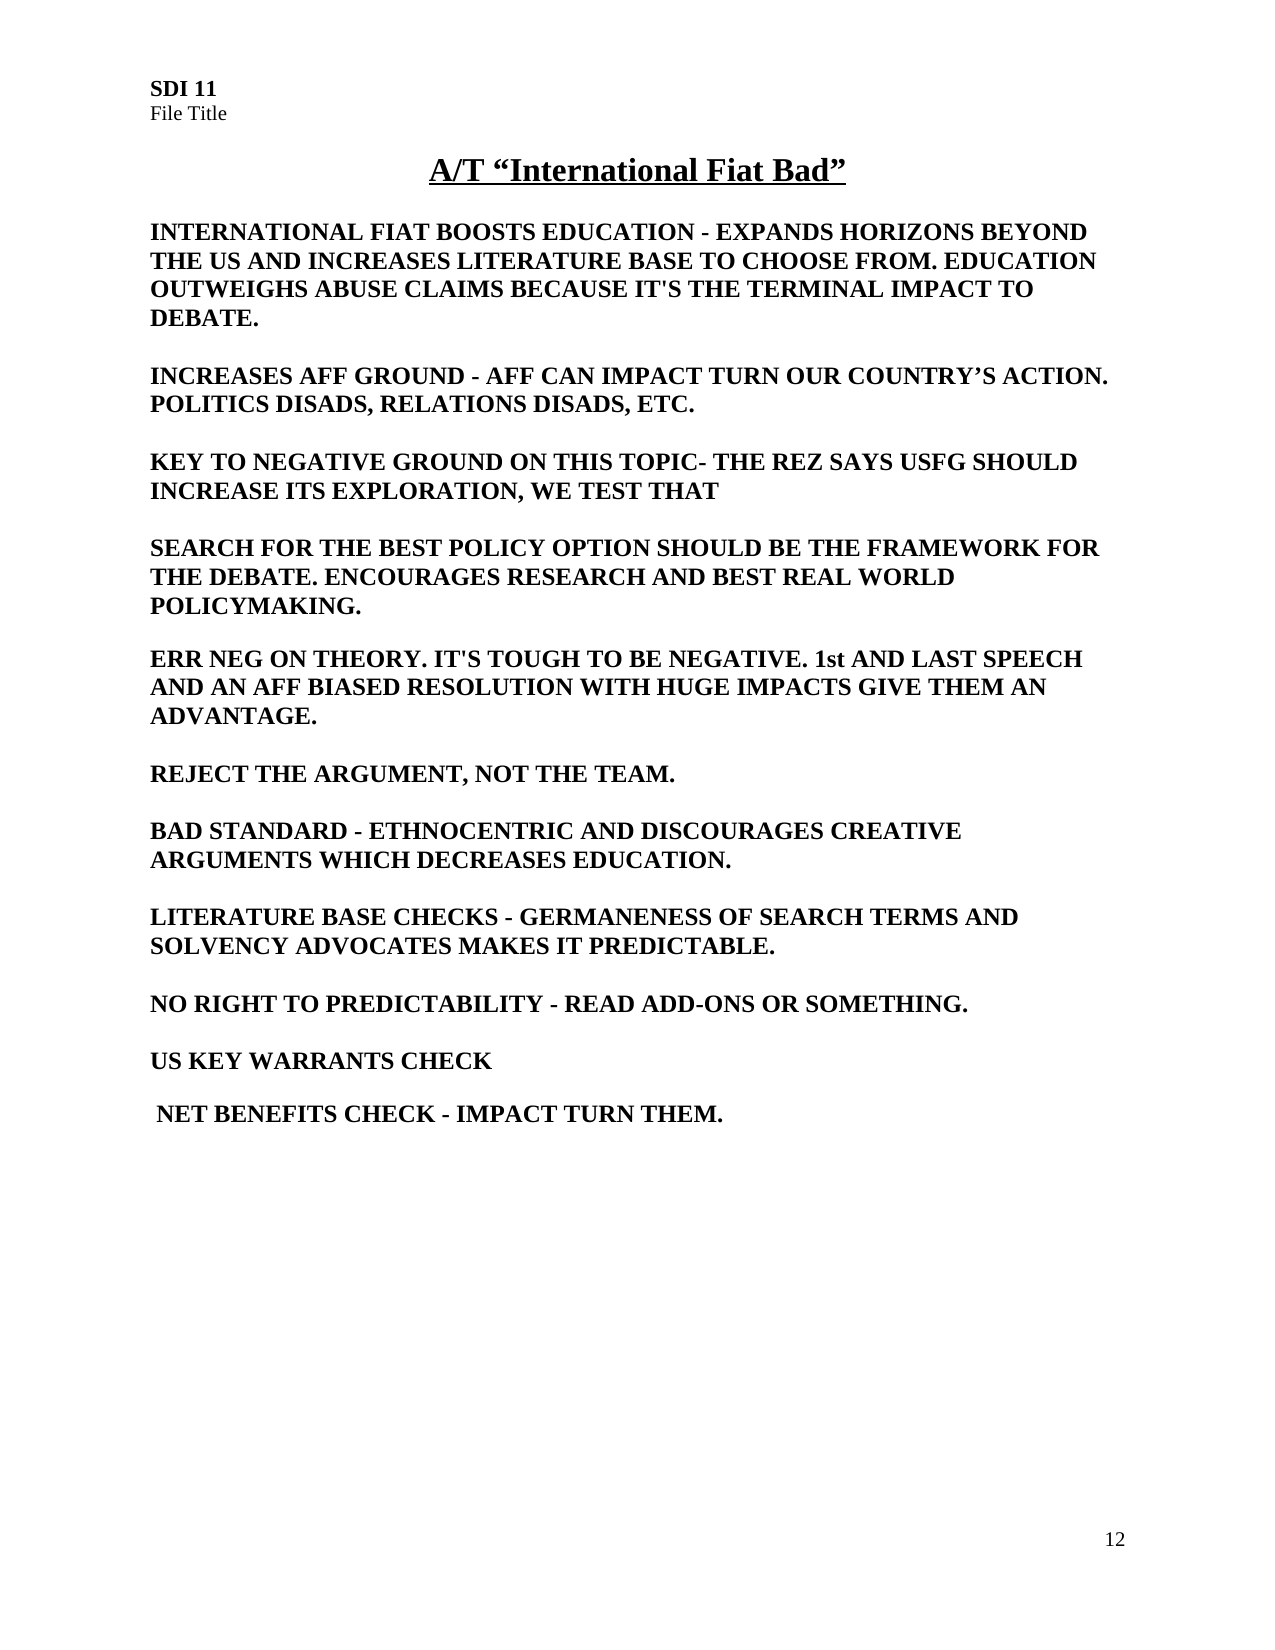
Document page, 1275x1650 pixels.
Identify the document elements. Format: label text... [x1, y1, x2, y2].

text SEARCH FOR THE BEST POLICY OPTION SHOULD BE THE FRAMEWORK FOR THE DEBATE. ENCOURAGES RESEARCH AND BEST REAL WORLD POLICYMAKING. [150, 533, 1125, 619]
text NET BENEFITS CHECK - IMPACT TURN THEM. [150, 1099, 1125, 1128]
text BAD STANDARD - ETHNOCENTRIC AND DISCOURAGES CREATIVE ARGUMENTS WHICH DECREASES EDUCATION. [150, 816, 1125, 874]
text NO RIGHT TO PREDICTABILITY - READ ADD-ONS OR SOMETHING. [150, 989, 1125, 1017]
text US KEY WARRANTS CHECK [150, 1046, 1125, 1075]
text INTERNATIONAL FIAT BOOSTS EDUCATION - EXPANDS HORIZONS BEYOND THE US AND INCREASES LITERATURE BASE TO CHOOSE FROM. EDUCATION OUTWEIGHS ABUSE CLAIMS BECAUSE IT'S THE TERMINAL IMPACT TO DEBATE. [150, 217, 1125, 332]
text INCREASES AFF GROUND - AFF CAN IMPACT TURN OUR COUNTRY’S ACTION. POLITICS DISADS, RELATIONS DISADS, ETC. [150, 361, 1125, 418]
text ERR NEG ON THEORY. IT'S TOUGH TO BE NEGATIVE. 1st AND LAST SPEECH AND AN AFF BIASED RESOLUTION WITH HUGE IMPACTS GIVE THEM AN ADVANTAGE. [150, 644, 1125, 730]
text REJECT THE ARGUMENT, NOT THE TEAM. [150, 759, 1125, 787]
subtitle A/T “International Fiat Bad” [150, 150, 1125, 188]
text LITERATURE BASE CHECKS - GERMANENESS OF SEARCH TERMS AND SOLVENCY ADVOCATES MAKES IT PREDICTABLE. [150, 902, 1125, 960]
text KEY TO NEGATIVE GROUND ON THIS TOPIC- THE REZ SAYS USFG SHOULD INCREASE ITS EXPLORATION, WE TEST THAT [150, 447, 1125, 504]
